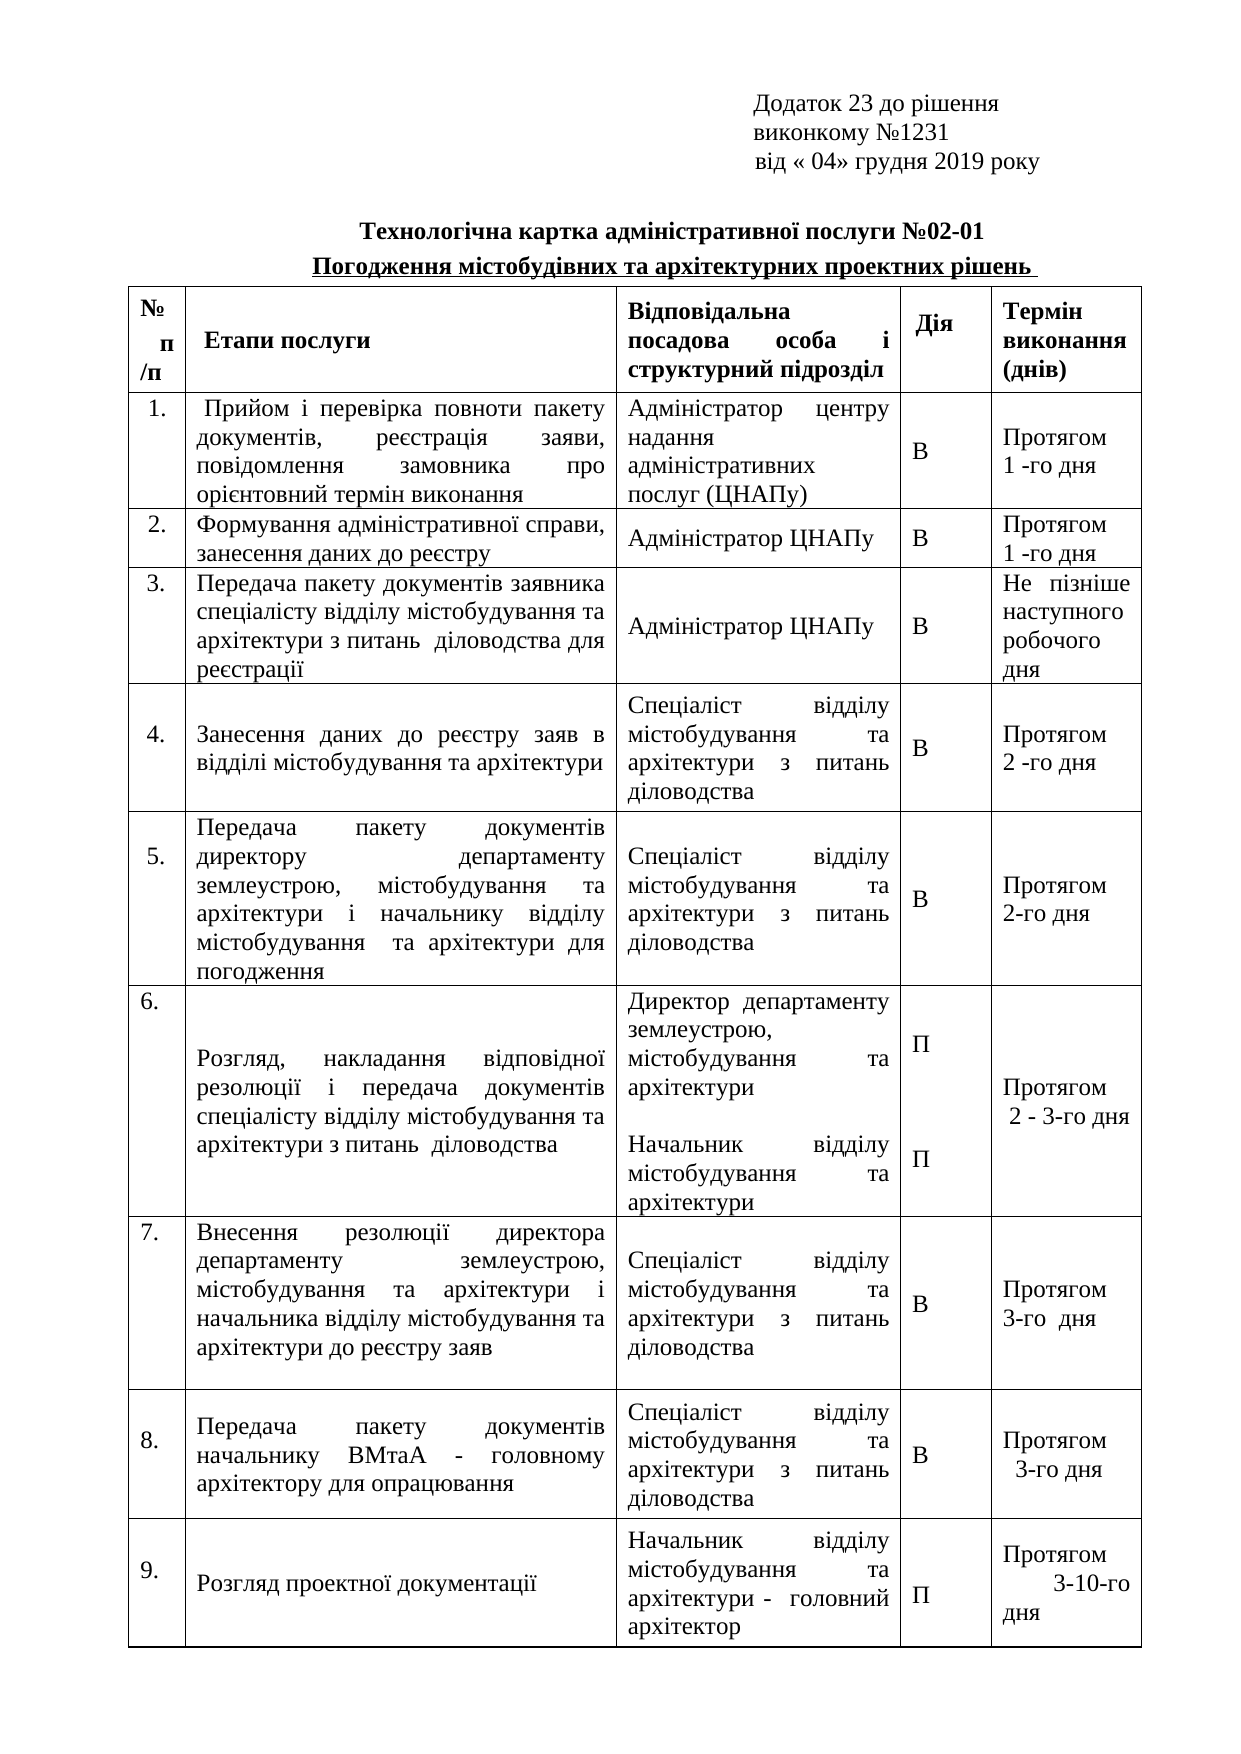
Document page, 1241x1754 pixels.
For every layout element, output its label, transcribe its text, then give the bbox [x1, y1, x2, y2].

text виконкому №1231 [753, 117, 1137, 146]
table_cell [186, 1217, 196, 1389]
table_cell В [901, 393, 991, 508]
table_cell 3. [129, 568, 185, 683]
table_cell Адміністратор ЦНАПу [617, 509, 900, 567]
table_cell 1. [129, 393, 185, 508]
table_cell 7. [129, 1217, 185, 1389]
table_cell Передача пакету документів директору департаменту землеустрою, містобудування та архітектури і начальнику відділу містобудування та архітектури для погодження [186, 812, 616, 985]
table_cell 2. [129, 509, 185, 567]
table_cell Передача пакету документів заявника спеціалісту відділу містобудування та архітектури з питань діловодства для реєстрації [186, 568, 616, 683]
text Технологічна картка адміністративної послуги №02-01 [148, 216, 1137, 245]
table_cell 6. [129, 986, 185, 1216]
text Додаток 23 до рішення [753, 88, 1137, 117]
table_cell Директор департаменту землеустрою, містобудування та архітектури Начальник відділу містобудування та архітектури [617, 986, 900, 1216]
table_cell 4. [129, 684, 185, 811]
table_cell Розгляд проектної документації [186, 1519, 616, 1646]
table_cell Формування адміністративної справи, занесення даних до реєстру [186, 509, 616, 567]
table_cell В [901, 1390, 991, 1518]
table_cell Спеціаліст відділу містобудування та архітектури з питань діловодства [617, 1390, 900, 1518]
table_cell Протягом 3-го дня [992, 1390, 1141, 1518]
table_cell Протягом 2 -го дня [992, 684, 1141, 811]
table_cell Адміністратор центру надання адміністративних послуг (ЦНАПу) [617, 393, 900, 508]
table_cell 9. [129, 1519, 185, 1646]
table_cell В [901, 812, 991, 985]
table_cell 8. [129, 1390, 185, 1518]
table_cell Спеціаліст відділу містобудування та архітектури з питань діловодства [617, 1217, 900, 1389]
table_cell В [901, 568, 991, 683]
text від « 04» грудня 2019 року [148, 146, 1137, 175]
table_cell Начальник відділу містобудування та архітектури - головний архітектор [617, 1519, 900, 1646]
table_cell 5. [129, 812, 185, 985]
table_header № п/п [129, 287, 185, 392]
table_cell Розгляд, накладання відповідної резолюції і передача документів спеціалісту відділу містобудування та архітектури з питань діловодства [186, 986, 616, 1216]
table_header Відповідальна посадова особа і структурний підрозділ [617, 287, 900, 392]
table_cell Прийом і перевірка повноти пакету документів, реєстрація заяви, повідомлення замовника про орієнтовний термін виконання [186, 393, 616, 508]
table_cell Адміністратор ЦНАПу [617, 568, 900, 683]
table_cell В [901, 1217, 991, 1389]
table_cell В [901, 684, 991, 811]
table_cell Спеціаліст відділу містобудування та архітектури з питань діловодства [617, 684, 900, 811]
table_cell Протягом 1 -го дня [992, 393, 1141, 508]
table_cell В [901, 509, 991, 567]
table_cell Протягом 3-10-го дня [992, 1519, 1141, 1646]
table_cell Протягом 2-го дня [992, 812, 1141, 985]
table_cell Протягом 3-го дня [992, 1217, 1141, 1389]
table_cell Занесення даних до реєстру заяв в відділі містобудування та архітектури [186, 684, 616, 811]
table_cell Спеціаліст відділу містобудування та архітектури з питань діловодства [617, 812, 900, 985]
table_cell П П [901, 986, 991, 1216]
text Погодження містобудівних та архітектурних проектних рішень [148, 251, 1137, 280]
table_cell Протягом 2 - 3-го дня [992, 986, 1141, 1216]
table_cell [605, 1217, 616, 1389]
table_header Етапи послуги [186, 287, 616, 392]
table_header Дія [901, 287, 991, 392]
table_cell П [901, 1519, 991, 1646]
table_cell Передача пакету документів начальнику ВМтаА - головному архітектору для опрацювання [186, 1390, 616, 1518]
table_header Термін виконання (днів) [992, 287, 1141, 392]
